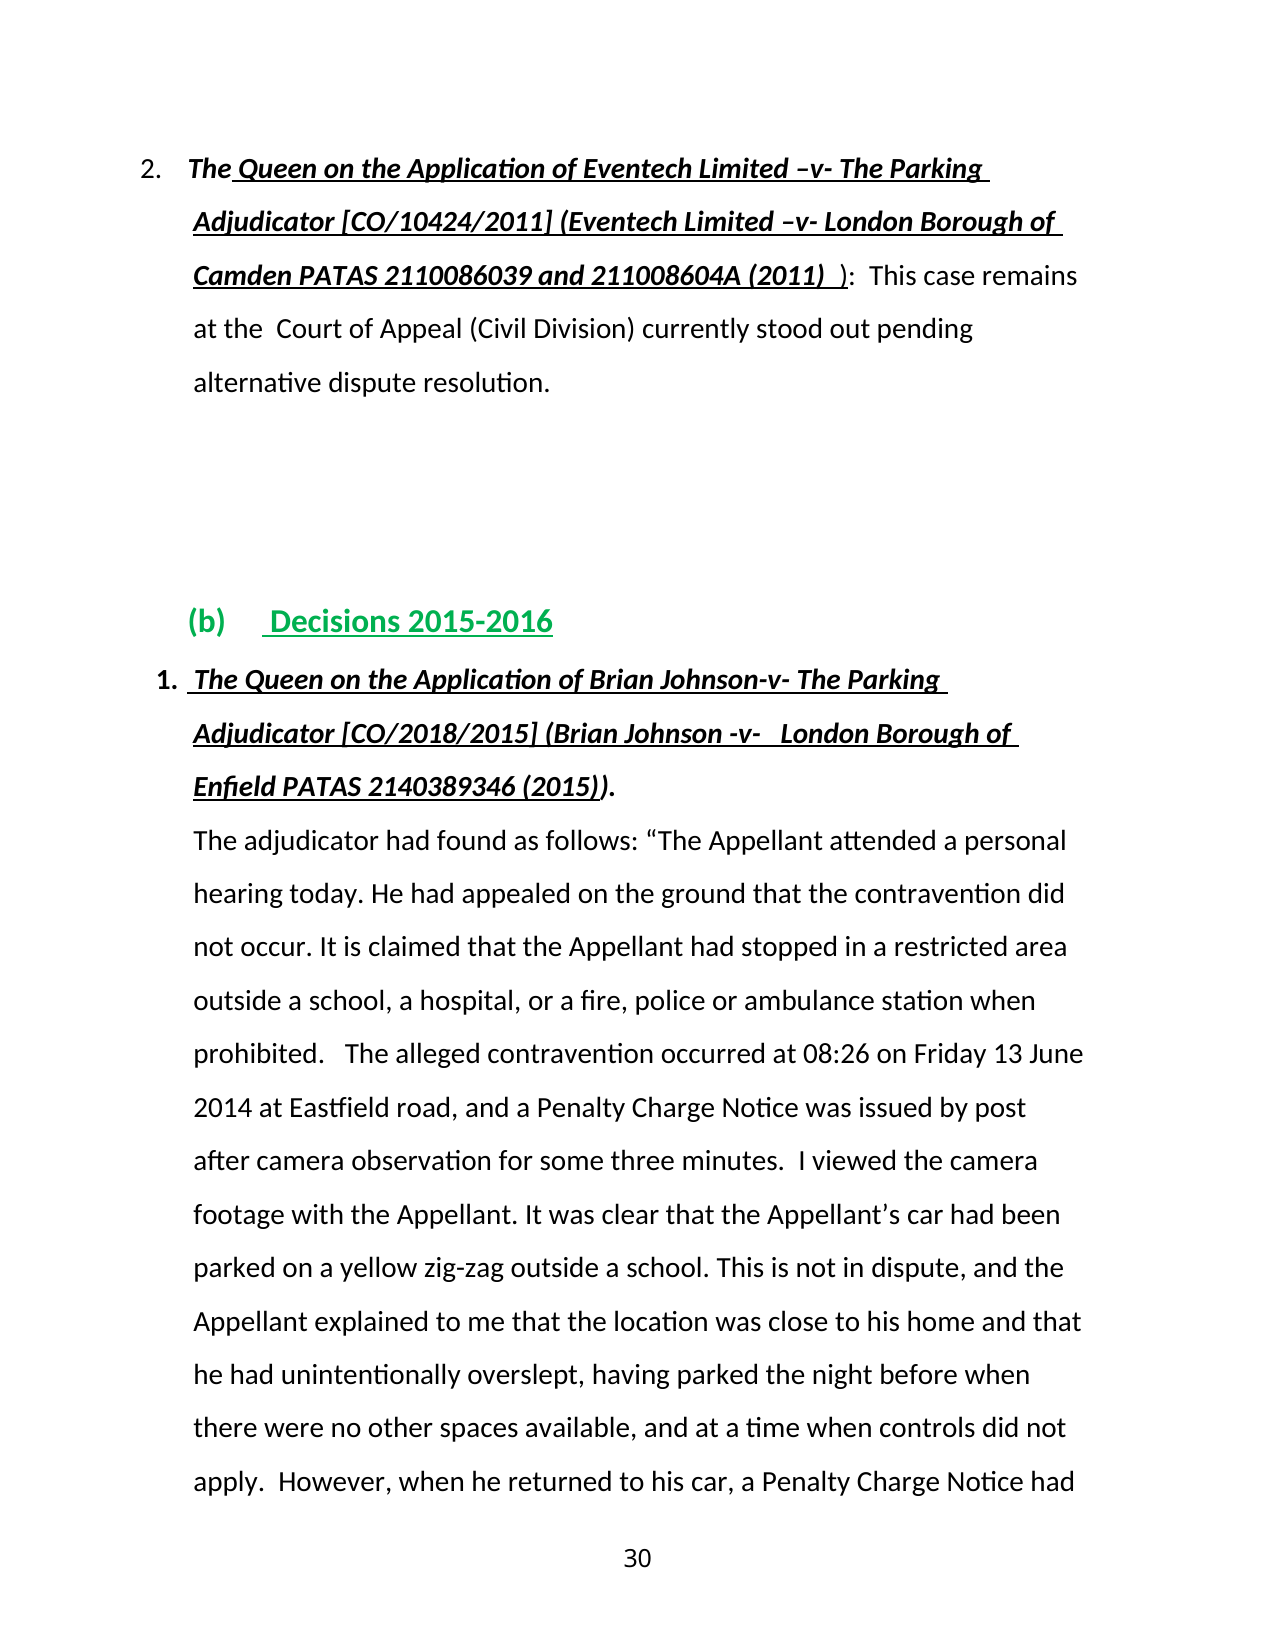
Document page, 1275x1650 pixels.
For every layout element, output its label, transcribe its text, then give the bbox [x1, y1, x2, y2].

list The Queen on the Application of Eventech Limited –v- The Parking Adjudicator [CO/10424/2011] (Eventech Limited –v- London Borough of Camden PATAS 2110086039 and 211008604A (2011) ): This case remains at the Court of Appeal (Civil Division) currently stood out pending alternative dispute resolution. [140, 150, 1088, 399]
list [193, 822, 1088, 1498]
list Decisions 2015-2016 [187, 600, 1088, 641]
list The Queen on the Application of Brian Johnson-v- The Parking Adjudicator [CO/2018/2015] (Brian Johnson -v- London Borough of Enfield PATAS 2140389346 (2015)). [156, 661, 1088, 804]
